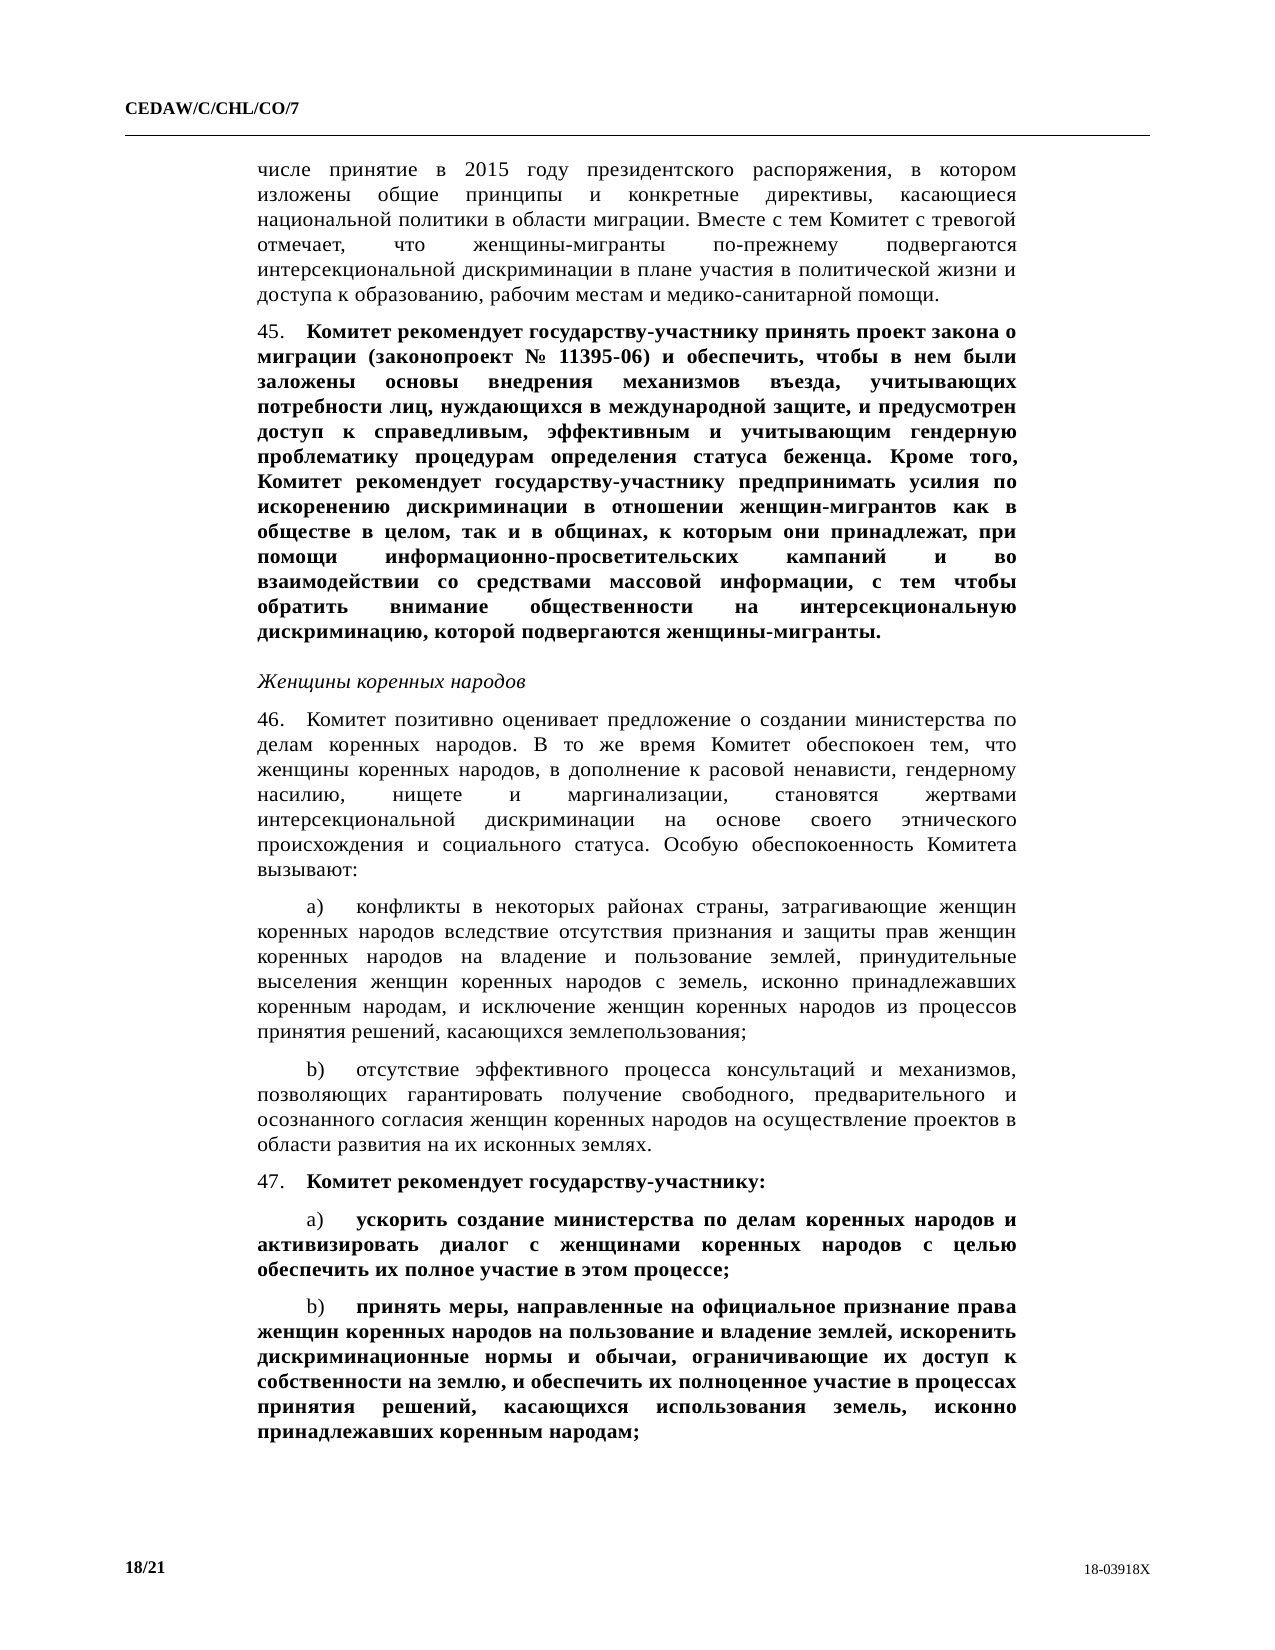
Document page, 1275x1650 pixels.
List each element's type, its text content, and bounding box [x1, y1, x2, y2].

text Женщины коренных народов [125, 668, 1019, 693]
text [257, 156, 1018, 306]
text b) принять меры, направленные на официальное признание права женщин коренных народов на пользование и владение землей, искоренить дискриминационные нормы и обычаи, ограничивающие их доступ к собственности на землю, и обеспечить их полноценное участие в процессах принятия решений, касающихся использования земель, исконно принадлежавших коренным народам; [257, 1293, 1018, 1443]
text b) отсутствие эффективного процесса консультаций и механизмов, позволяющих гарантировать получение свободного, предварительного и осознанного согласия женщин коренных народов на осуществление проектов в области развития на их исконных землях. [257, 1056, 1018, 1156]
text а) ускорить создание министерства по делам коренных народов и активизировать диалог с женщинами коренных народов с целью обеспечить их полное участие в этом процессе; [257, 1206, 1018, 1281]
text 47. Комитет рекомендует государству-участнику: [257, 1168, 1018, 1193]
text 46. Комитет позитивно оценивает предложение о создании министерства по делам коренных народов. В то же время Комитет обеспокоен тем, что женщины коренных народов, в дополнение к расовой ненависти, гендерному насилию, нищете и маргинализации, становятся жертвами интерсекциональной дискриминации на основе своего этнического происхождения и социального статуса. Особую обеспокоенность Комитета вызывают: [257, 706, 1018, 881]
text 45. Комитет рекомендует государству-участнику принять проект закона о миграции (законопроект № 11395-06) и обеспечить, чтобы в нем были заложены основы внедрения механизмов въезда, учитывающих потребности лиц, нуждающихся в международной защите, и предусмотрен доступ к справедливым, эффективным и учитывающим гендерную проблематику процедурам определения статуса беженца. Кроме того, Комитет рекомендует государству-участнику предпринимать усилия по искоренению дискриминации в отношении женщин-мигрантов как в обществе в целом, так и в общинах, к которым они принадлежат, при помощи информационно-просветительских кампаний и во взаимодействии со средствами массовой информации, с тем чтобы обратить внимание общественности на интерсекциональную дискриминацию, которой подвергаются женщины-мигранты. [257, 318, 1018, 643]
text а) конфликты в некоторых районах страны, затрагивающие женщин коренных народов вследствие отсутствия признания и защиты прав женщин коренных народов на владение и пользование землей, принудительные выселения женщин коренных народов с земель, исконно принадлежавших коренным народам, и исключение женщин коренных народов из процессов принятия решений, касающихся землепользования; [257, 893, 1018, 1043]
